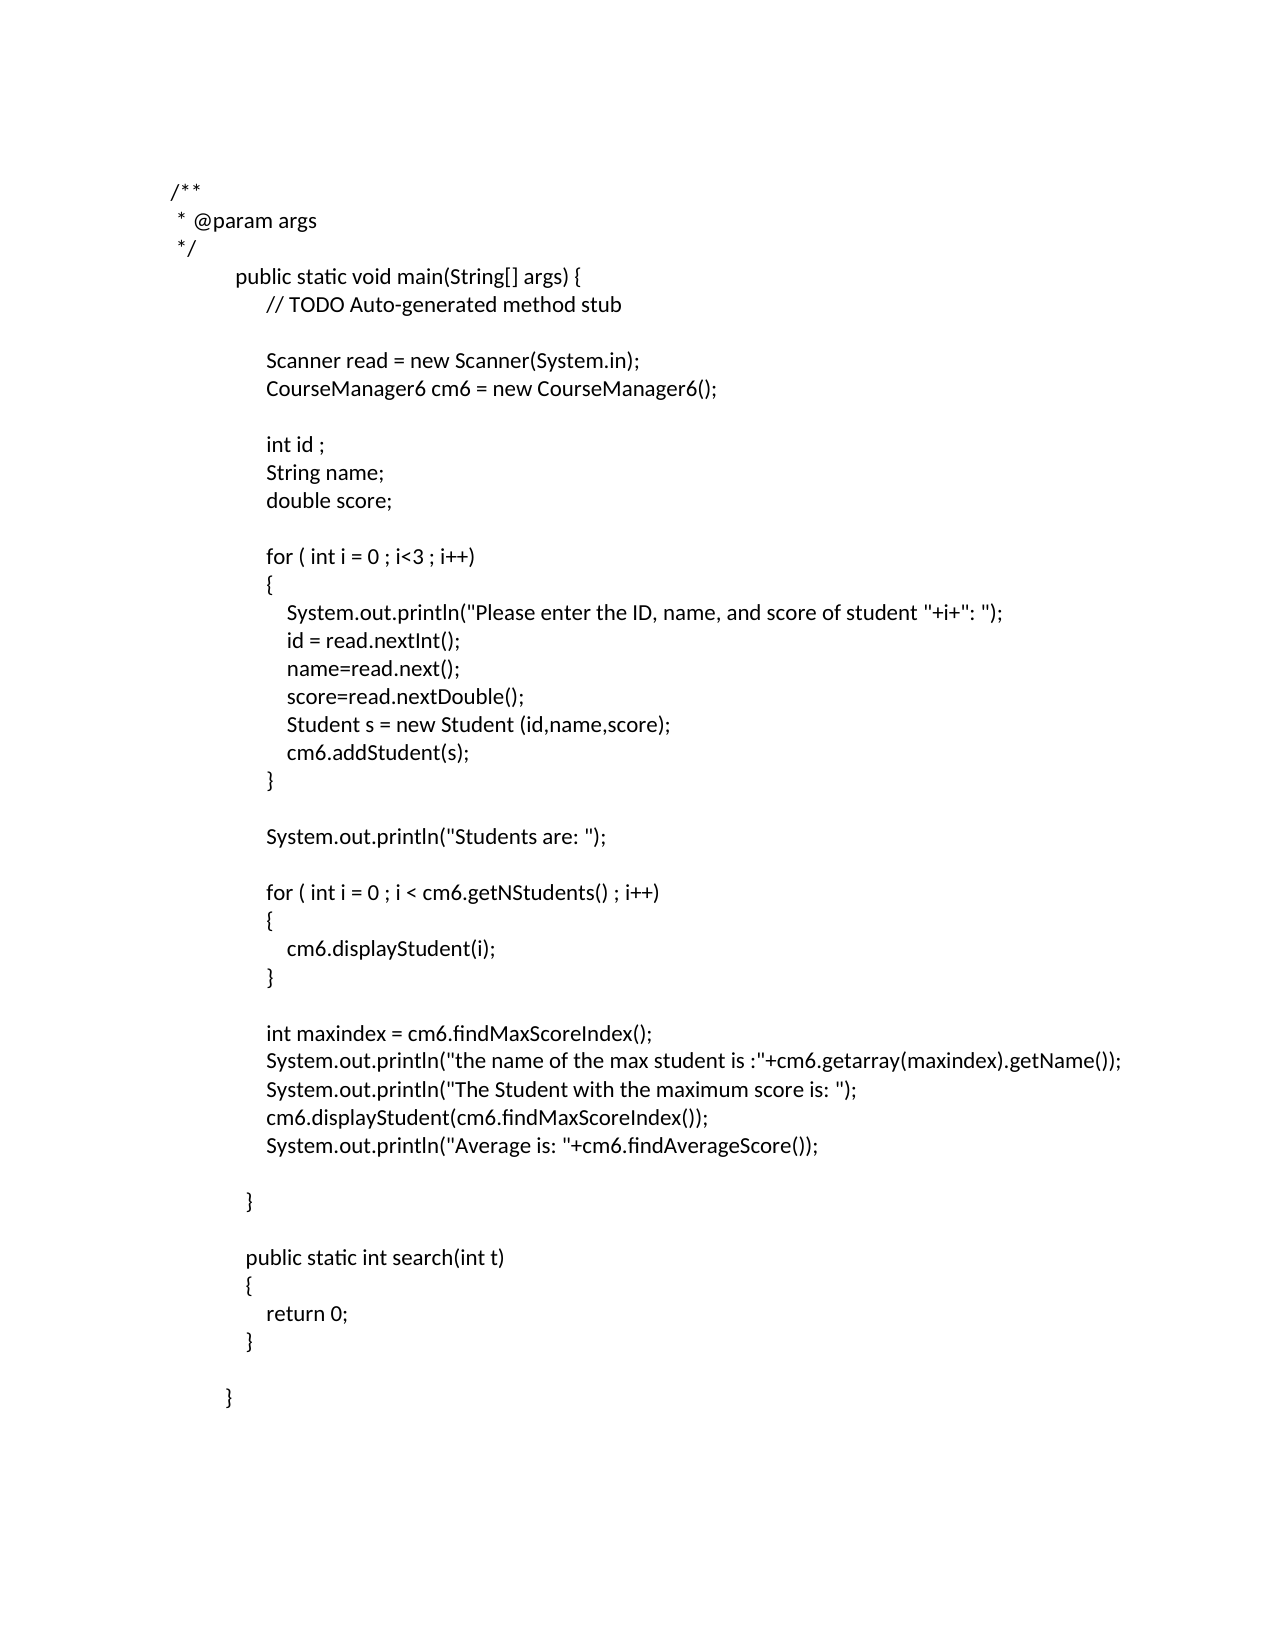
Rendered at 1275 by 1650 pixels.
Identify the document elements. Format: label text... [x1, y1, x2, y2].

text for ( int i = 0 ; i<3 ; i++) [150, 542, 1125, 570]
text for ( int i = 0 ; i < cm6.getNStudents() ; i++) [150, 878, 1125, 907]
text cm6.displayStudent(cm6.findMaxScoreIndex()); [150, 1103, 1125, 1131]
text public static void main(String[] args) { [150, 262, 1125, 290]
text // TODO Auto-generated method stub [150, 290, 1125, 318]
text System.out.println("Students are: "); [150, 822, 1125, 851]
text System.out.println("the name of the max student is :"+cm6.getarray(maxindex).getName()); [150, 1047, 1125, 1075]
text CourseManager6 cm6 = new CourseManager6(); [150, 374, 1125, 402]
text } [150, 766, 1125, 794]
text System.out.println("The Student with the maximum score is: "); [150, 1075, 1125, 1103]
text Scanner read = new Scanner(System.in); [150, 346, 1125, 374]
text } [150, 963, 1125, 991]
text { [150, 1271, 1125, 1299]
text id = read.nextInt(); [150, 626, 1125, 654]
text * @param args [150, 206, 1125, 234]
text double score; [150, 486, 1125, 514]
text Student s = new Student (id,name,score); [150, 710, 1125, 738]
text int maxindex = cm6.findMaxScoreIndex(); [150, 1019, 1125, 1047]
text } [150, 1327, 1125, 1355]
text cm6.displayStudent(i); [150, 934, 1125, 963]
text score=read.nextDouble(); [150, 682, 1125, 710]
text int id ; [150, 430, 1125, 458]
text cm6.addStudent(s); [150, 738, 1125, 766]
text } [150, 1187, 1125, 1215]
text name=read.next(); [150, 654, 1125, 682]
text */ [150, 234, 1125, 262]
text System.out.println("Average is: "+cm6.findAverageScore()); [150, 1131, 1125, 1159]
text { [150, 570, 1125, 598]
text /** [150, 178, 1125, 206]
text public static int search(int t) [150, 1243, 1125, 1271]
text } [150, 1383, 1125, 1411]
text System.out.println("Please enter the ID, name, and score of student "+i+": "); [150, 598, 1125, 626]
text return 0; [150, 1299, 1125, 1327]
text { [150, 907, 1125, 934]
text String name; [150, 458, 1125, 486]
